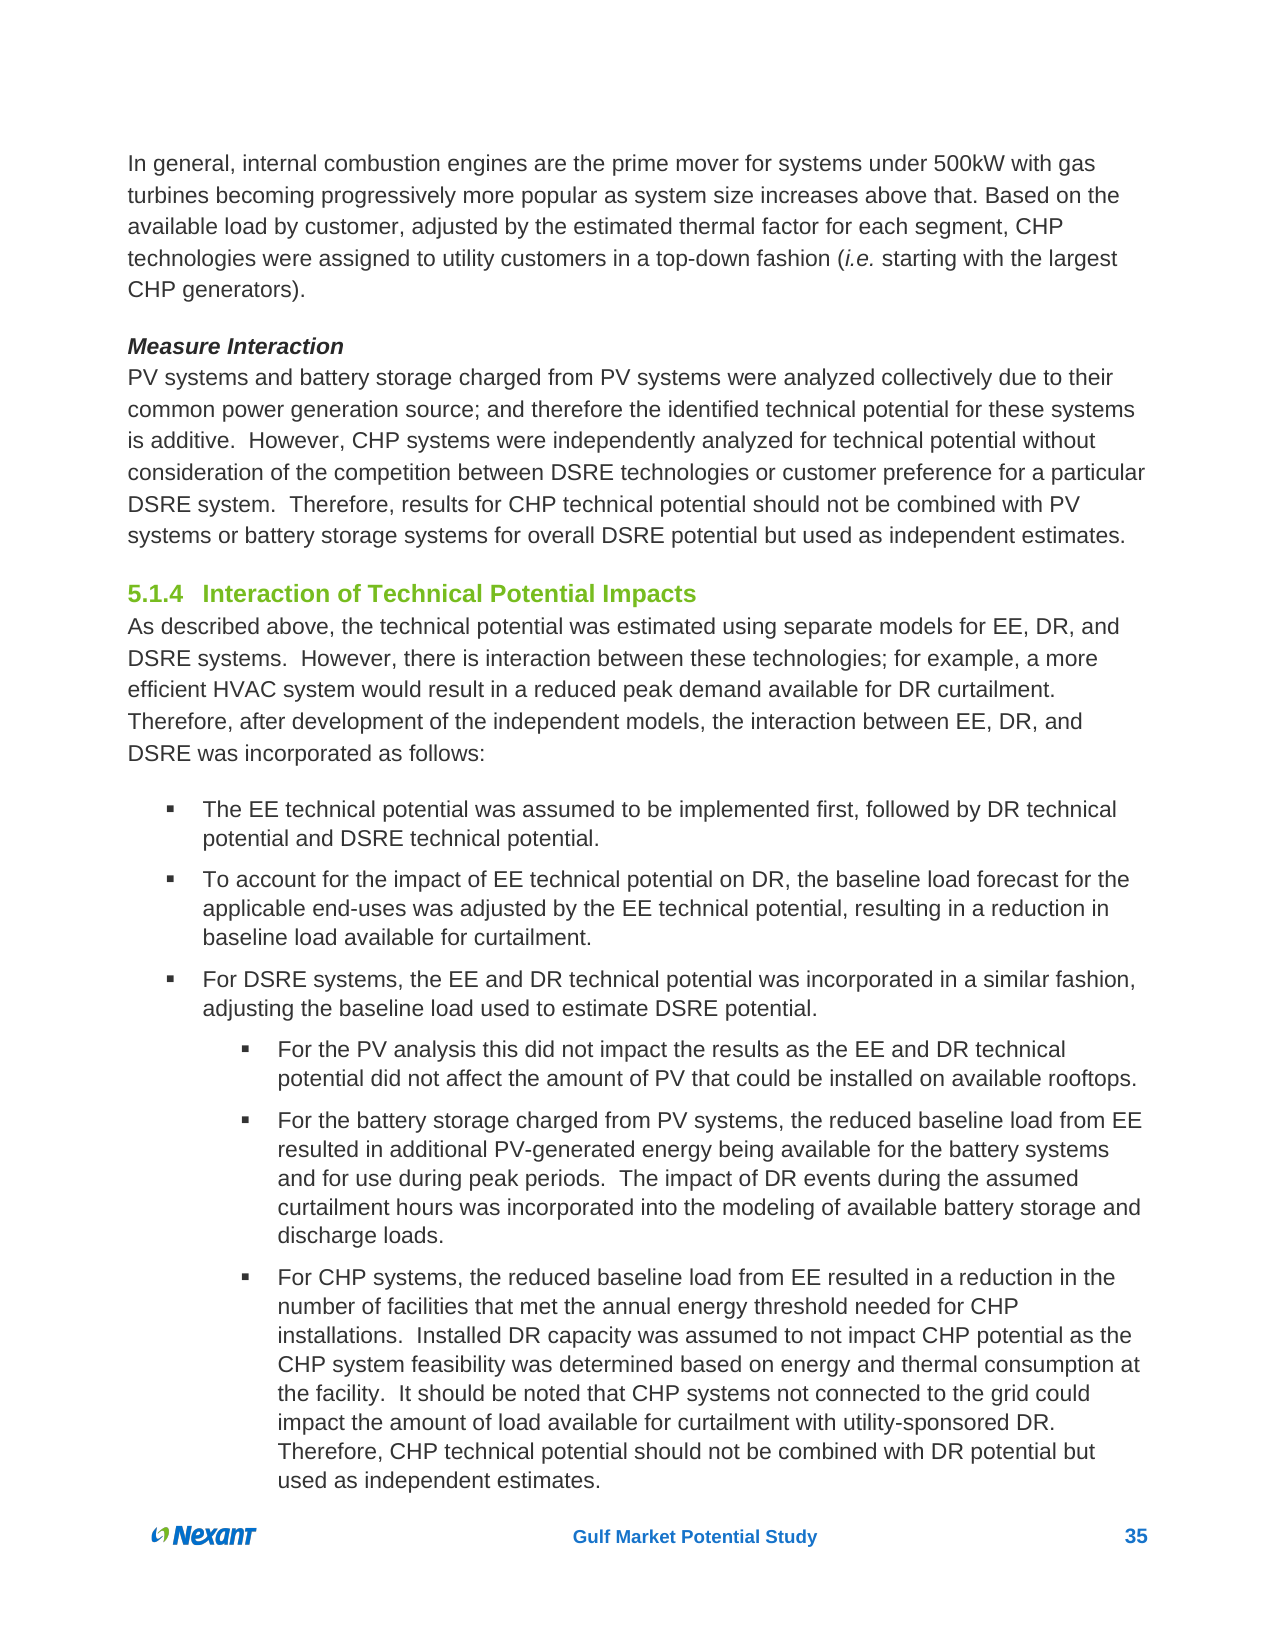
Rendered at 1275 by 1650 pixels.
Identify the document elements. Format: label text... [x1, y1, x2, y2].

subtitle Interaction of Technical Potential Impacts [127, 579, 1147, 607]
text The EE technical potential was assumed to be implemented first, followed by DR technical potential and DSRE technical potential. [165, 796, 1147, 851]
list For CHP systems, the reduced baseline load from EE resulted in a reduction in the number of facilities that met the annual energy threshold needed for CHP installations. Installed DR capacity was assumed to not impact CHP potential as the CHP system feasibility was determined based on energy and thermal consumption at the facility. It should be noted that CHP systems not connected to the grid could impact the amount of load available for curtailment with utility-sponsored DR. Therefore, CHP technical potential should not be combined with DR potential but used as independent estimates. [240, 1264, 1147, 1493]
text In general, internal combustion engines are the prime mover for systems under 500kW with gas turbines becoming progressively more popular as system size increases above that. Based on the available load by customer, adjusted by the estimated thermal factor for each segment, CHP technologies were assigned to utility customers in a top-down fashion (i.e. starting with the largest CHP generators). [127, 150, 1147, 303]
text As described above, the technical potential was estimated using separate models for EE, DR, and DSRE systems. However, there is interaction between these technologies; for example, a more efficient HVAC system would result in a reduced peak demand available for DR curtailment. Therefore, after development of the independent models, the interaction between EE, DR, and DSRE was incorporated as follows: [127, 613, 1147, 766]
list For the battery storage charged from PV systems, the reduced baseline load from EE resulted in additional PV-generated energy being available for the battery systems and for use during peak periods. The impact of DR events during the assumed curtailment hours was incorporated into the modeling of available battery storage and discharge loads. [240, 1107, 1147, 1249]
list For the PV analysis this did not impact the results as the EE and DR technical potential did not affect the amount of PV that could be installed on available rooftops. [240, 1036, 1147, 1092]
text PV systems and battery storage charged from PV systems were analyzed collectively due to their common power generation source; and therefore the identified technical potential for these systems is additive. However, CHP systems were independently analyzed for technical potential without consideration of the competition between DSRE technologies or customer preference for a particular DSRE system. Therefore, results for CHP technical potential should not be combined with PV systems or battery storage systems for overall DSRE potential but used as independent estimates. [127, 364, 1147, 548]
picture [136, 1523, 272, 1560]
text For DSRE systems, the EE and DR technical potential was incorporated in a similar fashion, adjusting the baseline load used to estimate DSRE potential. [165, 966, 1147, 1021]
text To account for the impact of EE technical potential on DR, the baseline load forecast for the applicable end-uses was adjusted by the EE technical potential, resulting in a reduction in baseline load available for curtailment. [165, 866, 1147, 951]
subtitle Measure Interaction [127, 333, 1147, 359]
